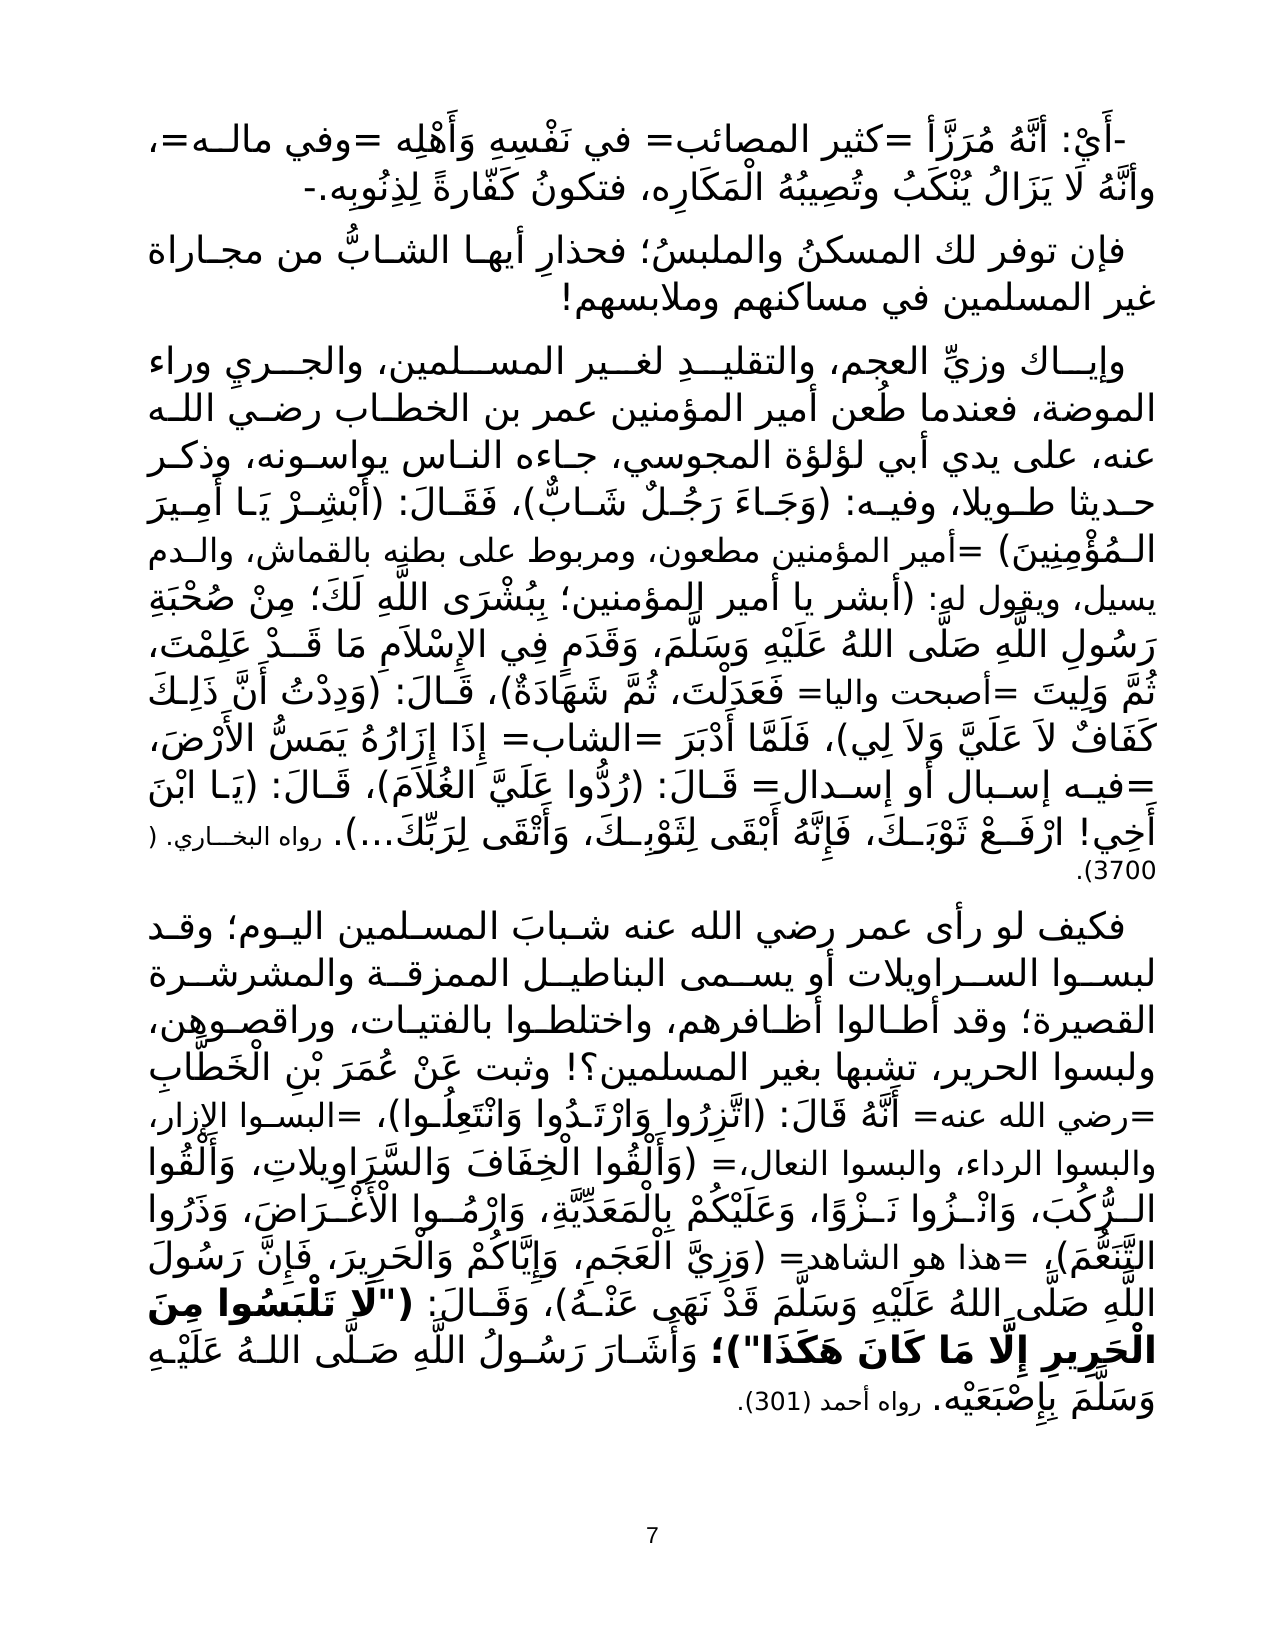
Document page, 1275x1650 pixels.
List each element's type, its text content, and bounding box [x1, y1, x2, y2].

text فكيف لو رأى عمر رضي الله عنه شبابَ المسلمين اليوم؛ وقد لبسوا السراويلات أو يسمى البناطيل الممزقة والمشرشرة القصيرة؛ وقد أطالوا أظافرهم، واختلطوا بالفتيات، وراقصوهن، ولبسوا الحرير، تشبها بغير المسلمين؟! وثبت عَنْ عُمَرَ بْنِ الْخَطَّابِ =رضي الله عنه= أَنَّهُ قَالَ: (اتَّزِرُوا وَارْتَدُوا وَانْتَعِلُوا)، =البسوا الإزار، والبسوا الرداء، والبسوا النعال،= (وَأَلْقُوا الْخِفَافَ وَالسَّرَاوِيلاتِ، وَأَلْقُوا الرُّكُبَ، وَانْزُوا نَزْوًا، وَعَلَيْكُمْ بِالْمَعَدِّيَّةِ، وَارْمُوا الْأَغْرَاضَ، وَذَرُوا التَّنَعُّمَ)، =هذا هو الشاهد= (وَزِيَّ الْعَجَمِ، وَإِيَّاكُمْ وَالْحَرِيرَ، فَإِنَّ رَسُولَ اللَّهِ صَلَّى اللهُ عَلَيْهِ وَسَلَّمَ قَدْ نَهَى عَنْهُ)، وَقَالَ: ("لَا تَلْبَسُوا مِنَ الْحَرِيرِ إِلَّا مَا كَانَ هَكَذَا")؛ وَأَشَارَ رَسُولُ اللَّهِ صَلَّى اللهُ عَلَيْهِ وَسَلَّمَ بِإِصْبَعَيْه. رواه أحمد (301). [148, 905, 1157, 1419]
text -أَيْ: أنَّهُ مُرَزَّأ =كثير المصائب= في نَفْسِهِ وَأَهْلِه =وفي ماله=، وأنَّهُ لَا يَزَالُ يُنْكَبُ وتُصِيبُهُ الْمَكَارِه، فتكونُ كَفّارةً لِذِنُوبِه.- [148, 118, 1157, 209]
text فإن توفر لك المسكنُ والملبسُ؛ فحذارِ أيها الشابُّ من مجاراة غير المسلمين في مساكنهم وملابسهم! [148, 229, 1157, 320]
text وإياك وزيِّ العجم، والتقليدِ لغير المسلمين، والجريِ وراء الموضة، فعندما طُعن أمير المؤمنين عمر بن الخطاب رضي الله عنه، على يدي أبي لؤلؤة المجوسي، جاءه الناس يواسونه، وذكر حديثا طويلا، وفيه: (وَجَاءَ رَجُلٌ شَابٌّ)، فَقَالَ: (أَبْشِرْ يَا أَمِيرَ الـمُؤْمِنِينَ) =أمير المؤمنين مطعون، ومربوط على بطنه بالقماش، والدم يسيل، ويقول له: (أبشر يا أمير المؤمنين؛ بِبُشْرَى اللَّهِ لَكَ؛ مِنْ صُحْبَةِ رَسُولِ اللَّهِ صَلَّى اللهُ عَلَيْهِ وَسَلَّمَ، وَقَدَمٍ فِي الإِسْلاَمِ مَا قَدْ عَلِمْتَ، ثُمَّ وَلِيتَ =أصبحت واليا= فَعَدَلْتَ، ثُمَّ شَهَادَةٌ)، قَالَ: (وَدِدْتُ أَنَّ ذَلِكَ كَفَافٌ لاَ عَلَيَّ وَلاَ لِي)، فَلَمَّا أَدْبَرَ =الشاب= إِذَا إِزَارُهُ يَمَسُّ الأَرْضَ، =فيه إسبال أو إسدال= قَالَ: (رُدُّوا عَلَيَّ الغُلاَمَ)، قَالَ: (يَا ابْنَ أَخِي! ارْفَعْ ثَوْبَكَ، فَإِنَّهُ أَبْقَى لِثَوْبِكَ، وَأَتْقَى لِرَبِّكَ...). رواه البخاري. (3700). [148, 340, 1157, 886]
